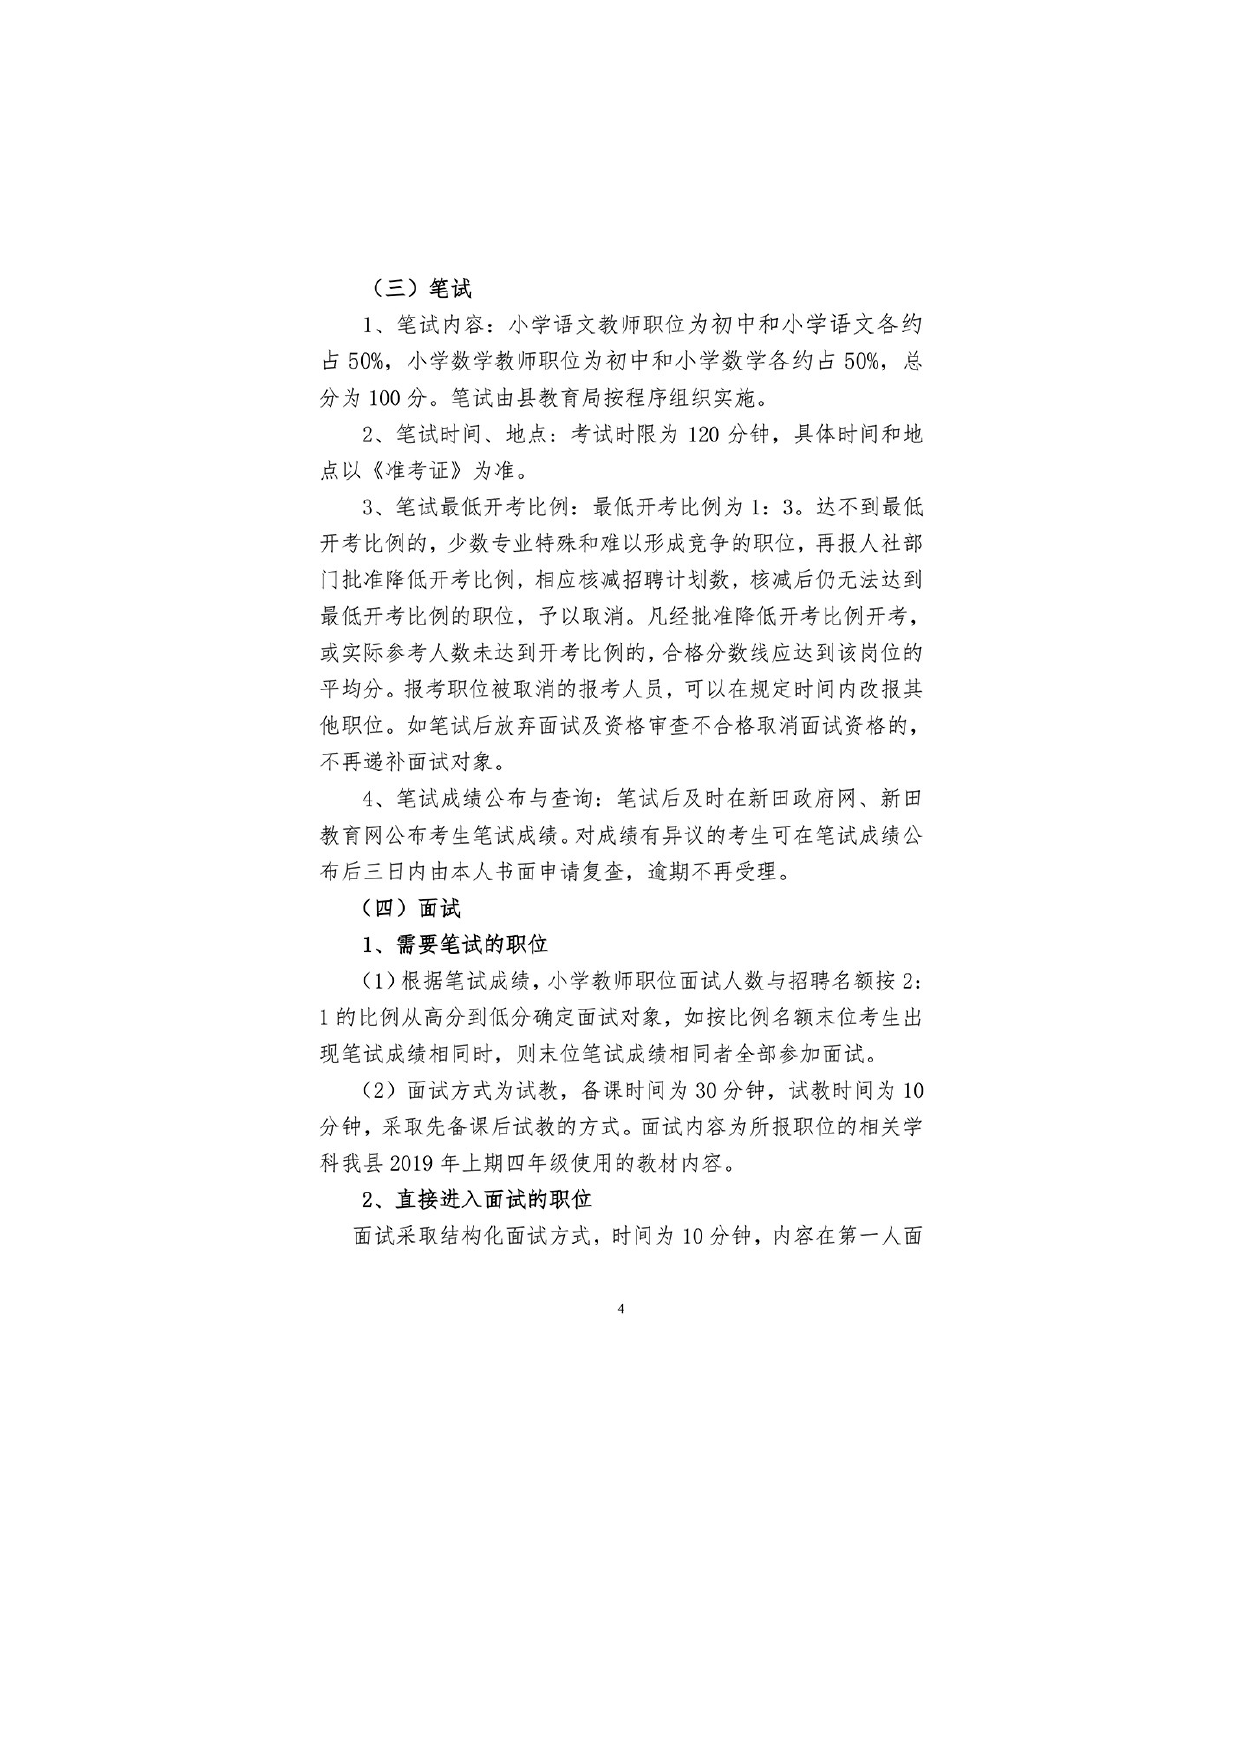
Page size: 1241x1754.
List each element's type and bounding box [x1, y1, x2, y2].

picture [187, 162, 1054, 1388]
